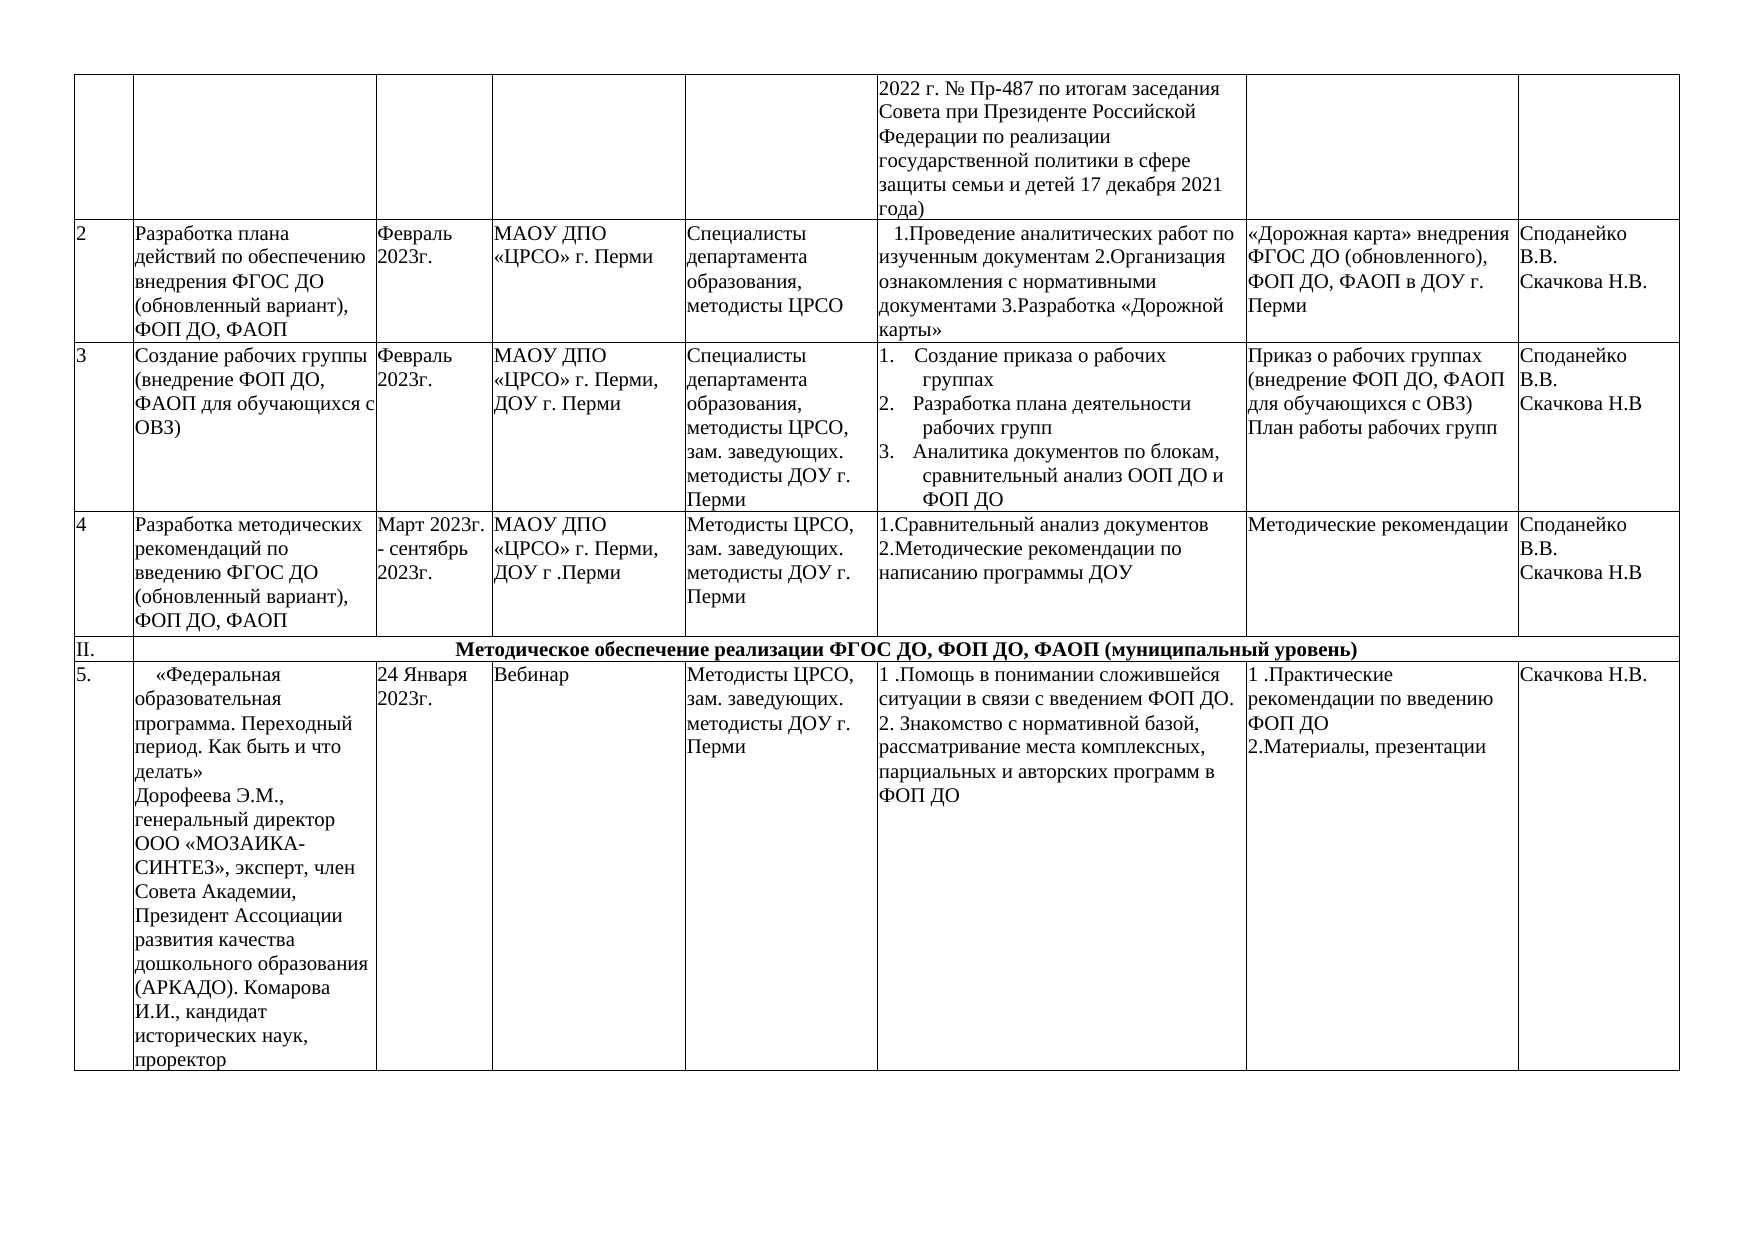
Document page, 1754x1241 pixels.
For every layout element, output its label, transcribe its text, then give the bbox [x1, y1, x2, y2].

table_cell Специалисты департамента образования, методисты ЦРСО, зам. заведующих. методисты ДОУ г. Перми [686, 343, 877, 511]
table_cell Споданейко В.В. Скачкова Н.В [1519, 512, 1679, 636]
table_cell Методические рекомендации [1247, 512, 1518, 636]
table_cell МАОУ ДПО «ЦРСО» г. Перми, ДОУ г .Перми [493, 512, 685, 636]
table_cell 5. [75, 662, 133, 1070]
table_cell 1.Сравнительный анализ документов 2.Методические рекомендации по написанию программы ДОУ [878, 512, 1246, 636]
table_cell Март 2023г. - сентябрь 2023г. [377, 512, 492, 636]
table_cell Разработка методических рекомендаций по введению ФГОС ДО (обновленный вариант), ФОП ДО, ФАОП [134, 512, 376, 636]
table_cell Скачкова Н.В. [1519, 662, 1679, 1070]
table_cell 1 .Помощь в понимании сложившейся ситуации в связи с введением ФОП ДО. 2. Знакомство с нормативной базой, рассматривание места комплексных, парциальных и авторских программ в ФОП ДО [878, 662, 1246, 1070]
table_cell 4 [75, 512, 133, 636]
table_header [134, 75, 376, 219]
table_cell 24 Января 2023г. [377, 662, 492, 1070]
table_cell 1.Проведение аналитических работ по изученным документам 2.Организация ознакомления с нормативными документами 3.Разработка «Дорожной карты» [878, 220, 1246, 342]
table_cell 3 [75, 343, 133, 511]
table_cell Приказ о рабочих группах (внедрение ФОП ДО, ФАОП для обучающихся с ОВЗ) План работы рабочих групп [1247, 343, 1518, 511]
table_header [377, 75, 492, 219]
table_cell Создание рабочих группы (внедрение ФОП ДО, ФАОП для обучающихся с ОВЗ) [134, 343, 376, 511]
table_header [1247, 75, 1518, 219]
table_header [686, 75, 877, 219]
table_cell Вебинар [493, 662, 685, 1070]
table_cell Споданейко В.В. Скачкова Н.В. [1519, 220, 1679, 342]
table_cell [1247, 662, 1518, 1070]
table_cell Специалисты департамента образования, методисты ЦРСО [686, 220, 877, 342]
table_cell «Федеральная образовательная программа. Переходный период. Как быть и что делать» Дорофеева Э.М., генеральный директор ООО «МОЗАИКА- СИНТЕЗ», эксперт, член Совета Академии, Президент Ассоциации развития качества дошкольного образования (АРКАДО). Комарова И.И., кандидат исторических наук, проректор [134, 662, 376, 1070]
table_cell МАОУ ДПО «ЦРСО» г. Перми [493, 220, 685, 342]
table_cell Методисты ЦРСО, зам. заведующих. методисты ДОУ г. Перми [686, 512, 877, 636]
table_cell Споданейко В.В. Скачкова Н.В [1519, 343, 1679, 511]
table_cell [686, 662, 877, 1070]
table_header [493, 75, 685, 219]
table_header [75, 75, 133, 219]
table_header 2022 г. № Пр-487 по итогам заседания Совета при Президенте Российской Федерации по реализации государственной политики в сфере защиты семьи и детей 17 декабря 2021 года) [878, 75, 1246, 219]
table_header [1519, 75, 1679, 219]
table_cell Февраль 2023г. [377, 220, 492, 342]
table_cell Разработка плана действий по обеспечению внедрения ФГОС ДО (обновленный вариант), ФОП ДО, ФАОП [134, 220, 376, 342]
table_cell Создание приказа о рабочих группах Разработка плана деятельности рабочих групп Аналитика документов по блокам, сравнительный анализ ООП ДО и ФОП ДО [878, 343, 1246, 511]
table_cell II. [75, 637, 133, 661]
table_cell Методическое обеспечение реализации ФГОС ДО, ФОП ДО, ФАОП (муниципальный уровень) [134, 637, 1679, 661]
table_cell МАОУ ДПО «ЦРСО» г. Перми, ДОУ г. Перми [493, 343, 685, 511]
table_cell «Дорожная карта» внедрения ФГОС ДО (обновленного), ФОП ДО, ФАОП в ДОУ г. Перми [1247, 220, 1518, 342]
table_cell Февраль 2023г. [377, 343, 492, 511]
table_cell 2 [75, 220, 133, 342]
